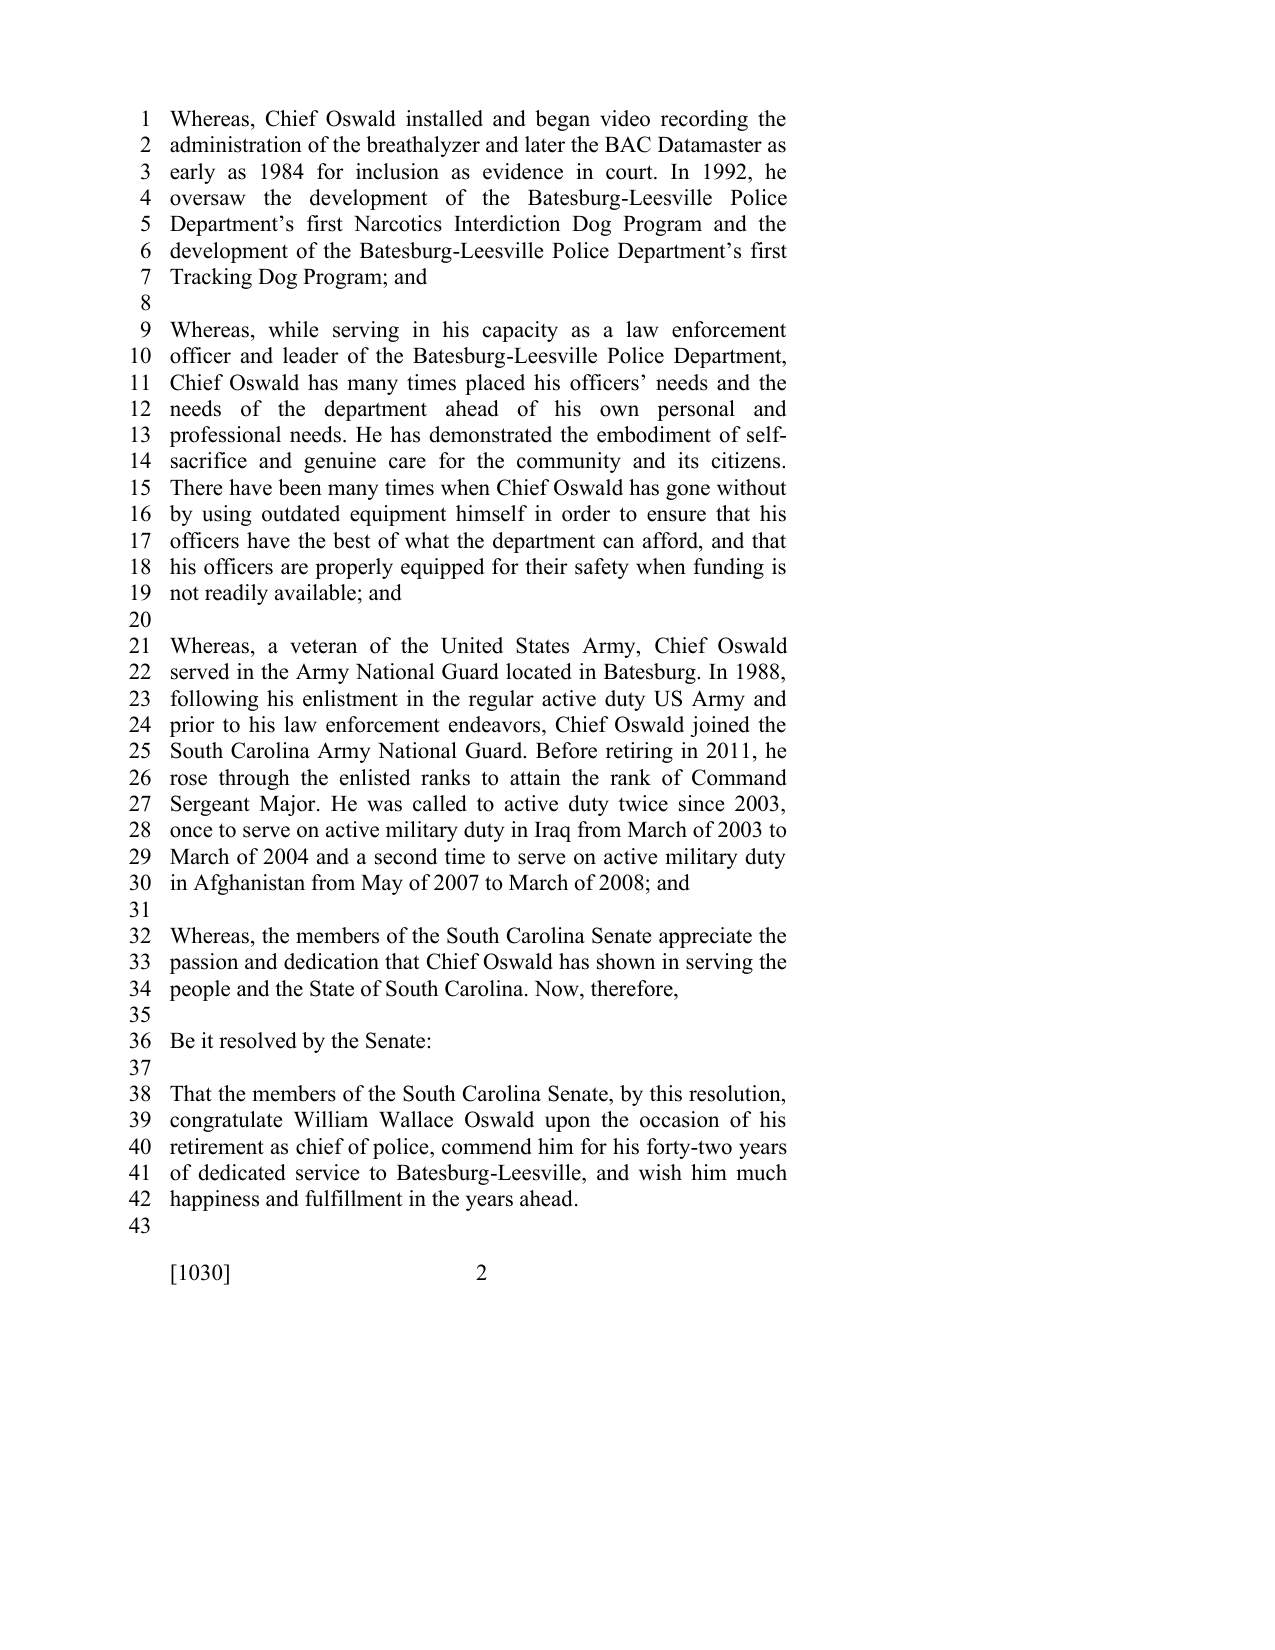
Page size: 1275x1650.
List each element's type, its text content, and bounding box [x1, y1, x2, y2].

text That the members of the South Carolina Senate, by this resolution, congratulate William Wallace Oswald upon the occasion of his retirement as chief of police, commend him for his forty-two years of dedicated service to Batesburg-Leesville, and wish him much happiness and fulfillment in the years ahead. [169, 1080, 787, 1212]
text Whereas, a veteran of the United States Army, Chief Oswald served in the Army National Guard located in Batesburg. In 1988, following his enlistment in the regular active duty US Army and prior to his law enforcement endeavors, Chief Oswald joined the South Carolina Army National Guard. Before retiring in 2011, he rose through the enlisted ranks to attain the rank of Command Sergeant Major. He was called to active duty twice since 2003, once to serve on active military duty in Iraq from March of 2003 to March of 2004 and a second time to serve on active military duty in Afghanistan from May of 2007 to March of 2008; and [169, 632, 787, 896]
text Whereas, while serving in his capacity as a law enforcement officer and leader of the Batesburg-Leesville Police Department, Chief Oswald has many times placed his officers’ needs and the needs of the department ahead of his own personal and professional needs. He has demonstrated the embodiment of self-sacrifice and genuine care for the community and its citizens. There have been many times when Chief Oswald has gone without by using outdated equipment himself in order to ensure that his officers have the best of what the department can afford, and that his officers are properly equipped for their safety when funding is not readily available; and [169, 316, 787, 606]
text Be it resolved by the Senate: [169, 1027, 787, 1054]
text Whereas, Chief Oswald installed and began video recording the administration of the breathalyzer and later the BAC Datamaster as early as 1984 for inclusion as evidence in court. In 1992, he oversaw the development of the Batesburg-Leesville Police Department’s first Narcotics Interdiction Dog Program and the development of the Batesburg-Leesville Police Department’s first Tracking Dog Program; and [169, 105, 787, 289]
text Whereas, the members of the South Carolina Senate appreciate the passion and dedication that Chief Oswald has shown in serving the people and the State of South Carolina. Now, therefore, [169, 922, 787, 1001]
